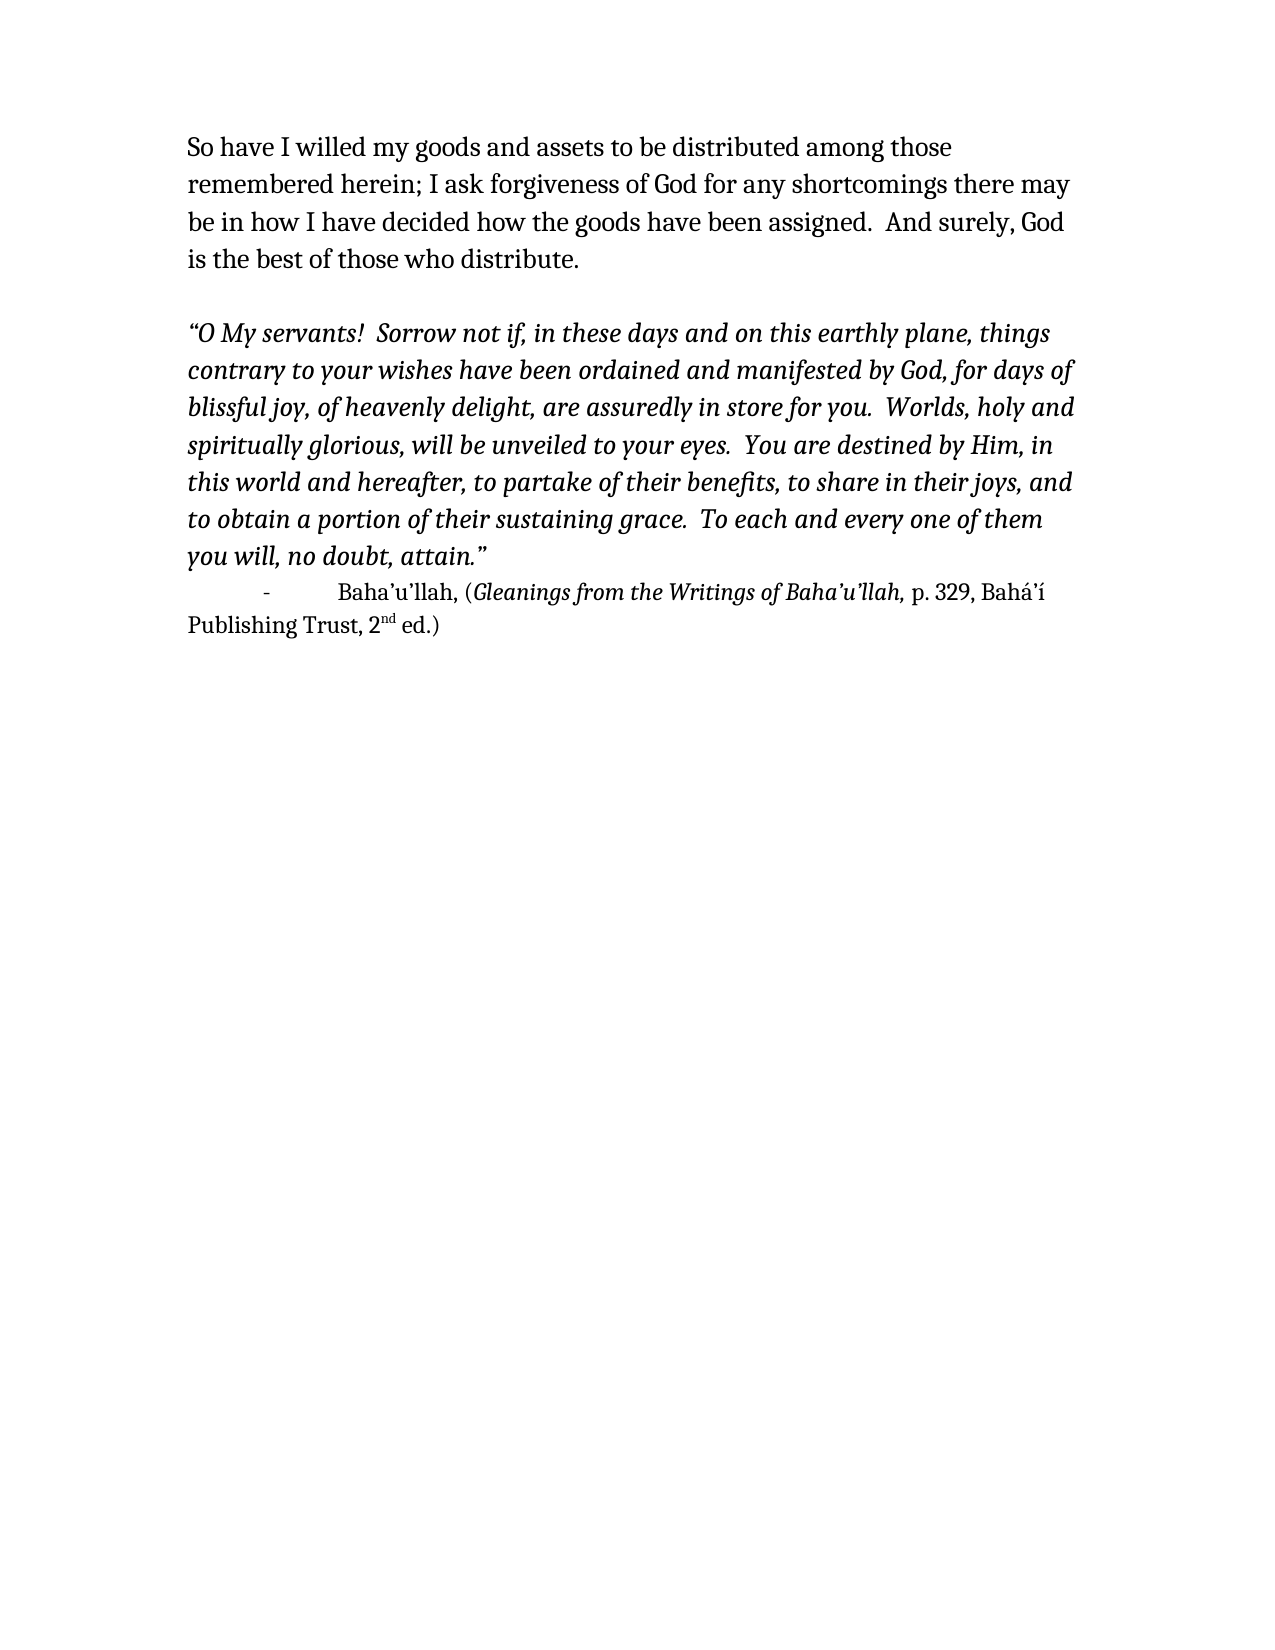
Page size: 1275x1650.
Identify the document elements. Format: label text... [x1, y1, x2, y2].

text “O My servants! Sorrow not if, in these days and on this earthly plane, things contrary to your wishes have been ordained and manifested by God, for days of blissful joy, of heavenly delight, are assuredly in store for you. Worlds, holy and spiritually glorious, will be unveiled to your eyes. You are destined by Him, in this world and hereafter, to partake of their benefits, to share in their joys, and to obtain a portion of their sustaining grace. To each and every one of them you will, no doubt, attain.” [187, 317, 1087, 573]
text So have I willed my goods and assets to be distributed among those remembered herein; I ask forgiveness of God for any shortcomings there may be in how I have decided how the goods have been assigned. And surely, God is the best of those who distribute. [187, 131, 1087, 275]
text - Baha’u’llah, (Gleanings from the Writings of Baha’u’llah, p. 329, Bahá’í Publishing Trust, 2nd ed.) [187, 577, 1087, 639]
